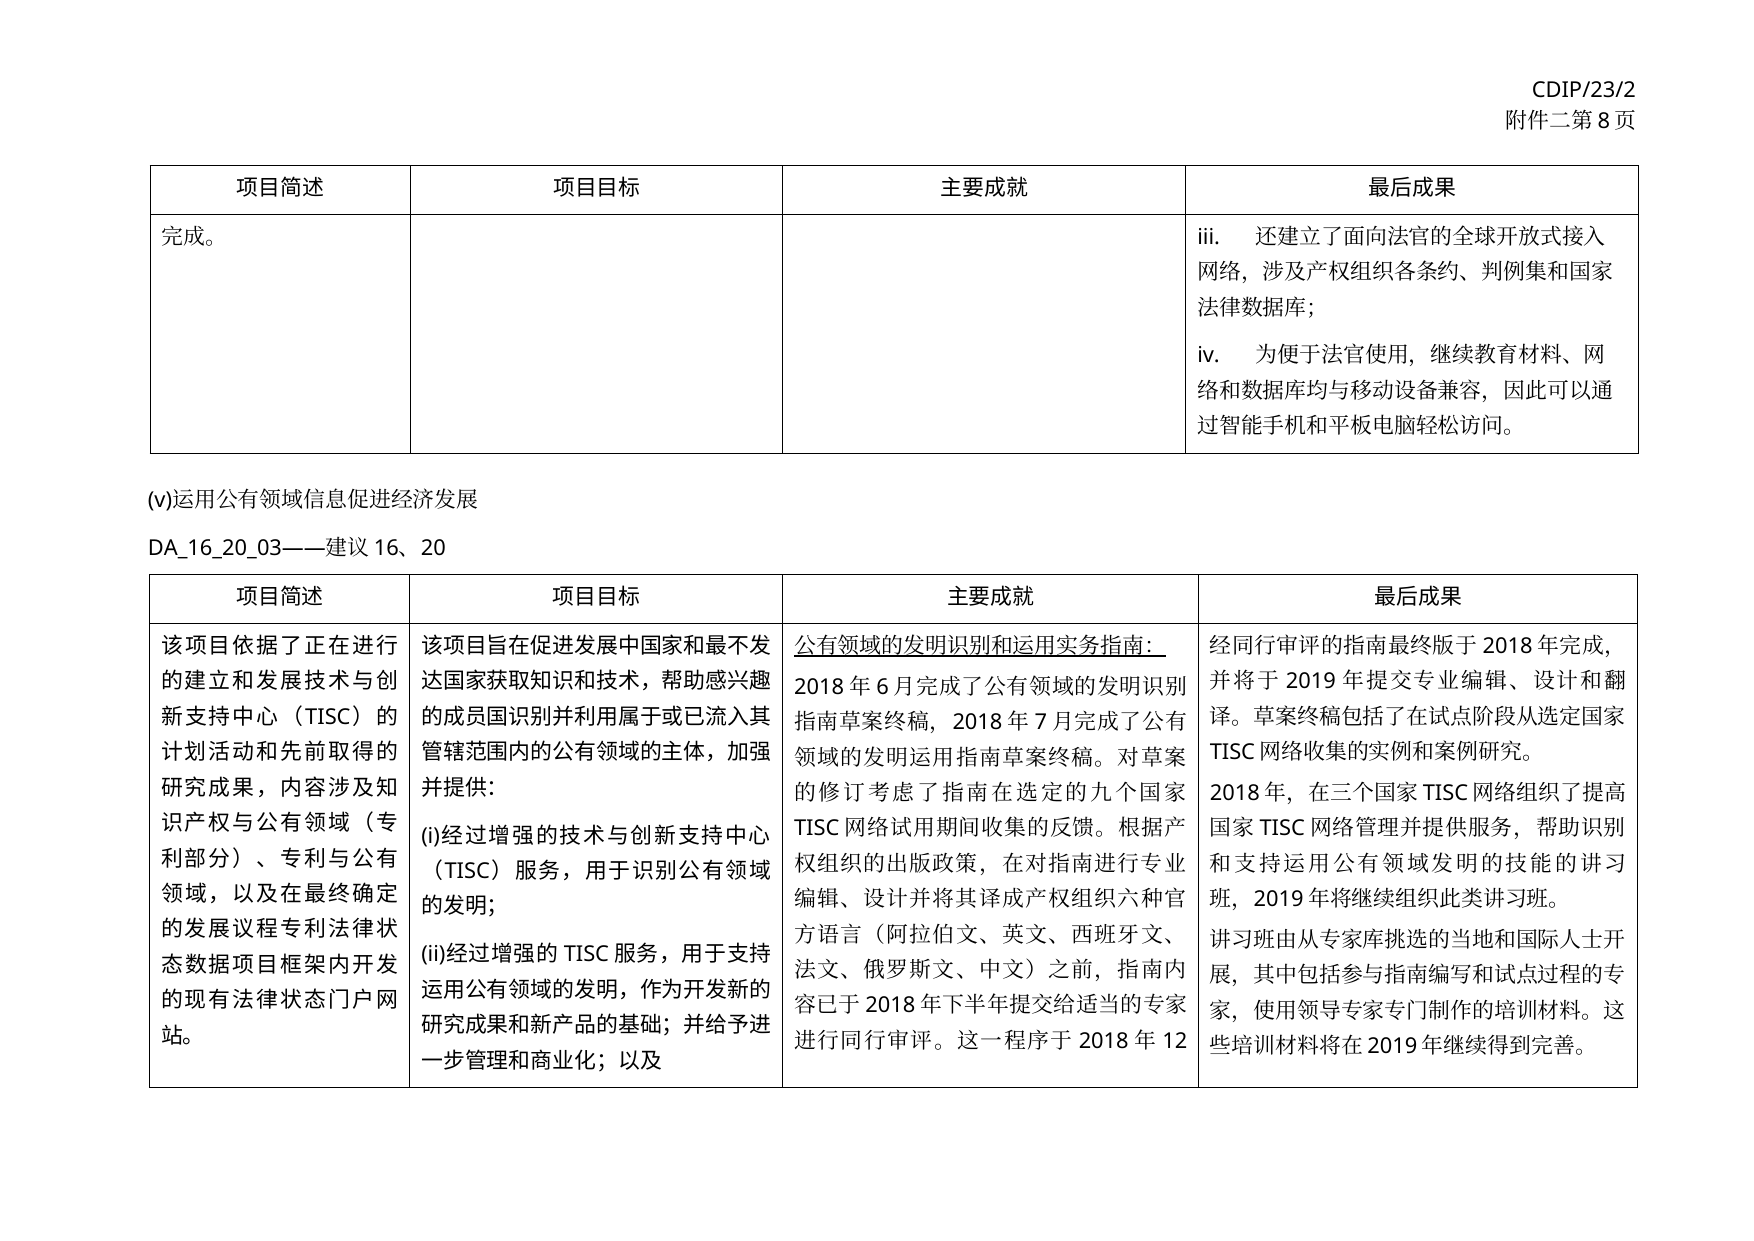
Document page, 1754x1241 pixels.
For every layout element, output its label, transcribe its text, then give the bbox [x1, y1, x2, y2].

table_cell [410, 624, 782, 1087]
table_header 最后成果 [1186, 166, 1638, 214]
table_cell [783, 215, 1185, 452]
table_header 项目简述 [150, 575, 409, 623]
table_header 主要成就 [783, 166, 1185, 214]
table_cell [151, 215, 410, 452]
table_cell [783, 624, 1198, 1087]
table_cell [150, 624, 409, 1087]
table_header 项目目标 [411, 166, 782, 214]
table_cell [1199, 624, 1637, 1087]
table_header 项目目标 [410, 575, 782, 623]
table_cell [411, 215, 782, 452]
table_header 主要成就 [783, 575, 1198, 623]
text DA_16_20_03——建议16、20 [148, 526, 1636, 562]
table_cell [1186, 215, 1638, 452]
table_header 最后成果 [1199, 575, 1637, 623]
table_header 项目简述 [151, 166, 410, 214]
text (v)运用公有领域信息促进经济发展 [148, 478, 1636, 514]
